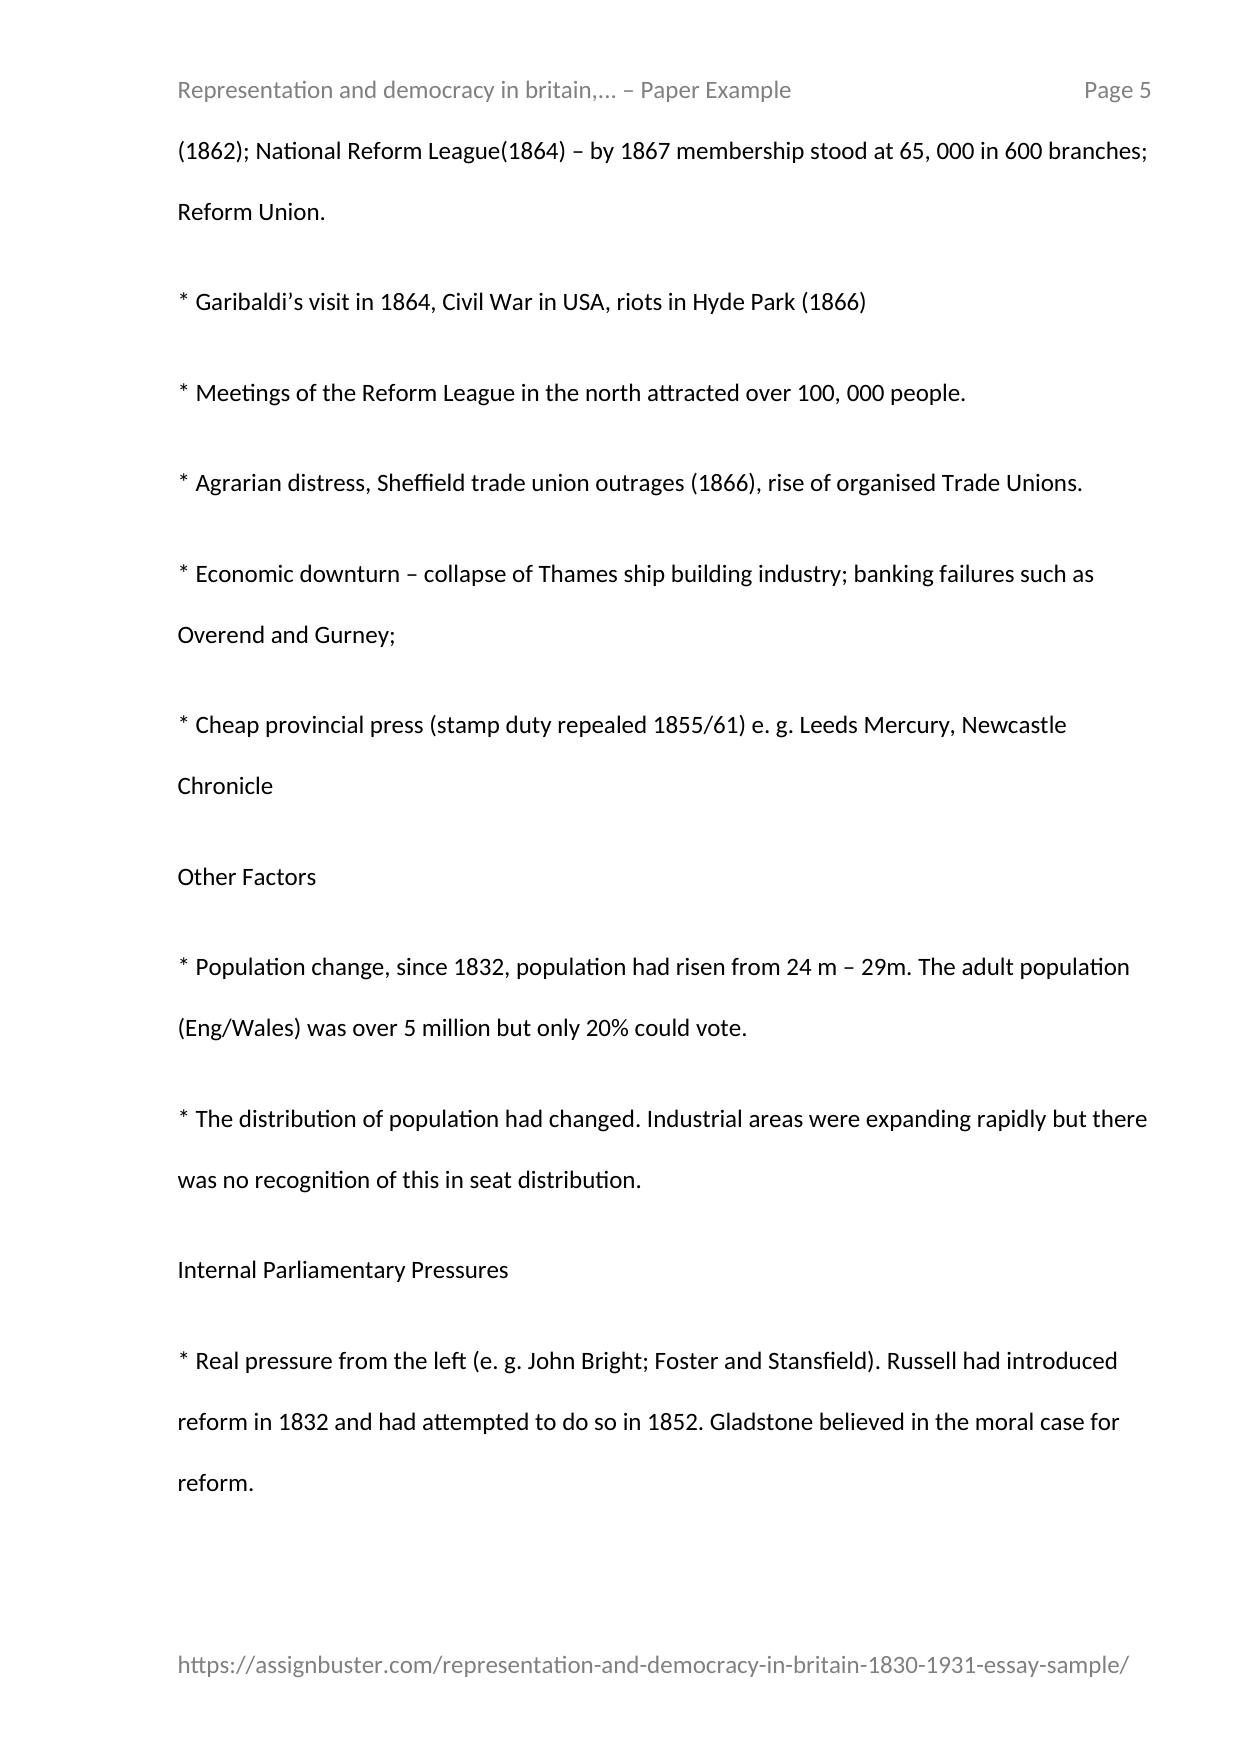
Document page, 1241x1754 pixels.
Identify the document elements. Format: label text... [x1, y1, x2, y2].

text Other Factors [177, 861, 1152, 892]
text Internal Parliamentary Pressures [177, 1255, 1152, 1285]
text * Agrarian distress, Sheffield trade union outrages (1866), rise of organised Trade Unions. [177, 467, 1152, 498]
text * Meetings of the Reform League in the north attracted over 100, 000 people. [177, 377, 1152, 407]
text * The distribution of population had changed. Industrial areas were expanding rapidly but there was no recognition of this in seat distribution. [177, 1103, 1152, 1195]
text * Population change, since 1832, population had risen from 24 m – 29m. The adult population (Eng/Wales) was over 5 million but only 20% could vote. [177, 952, 1152, 1043]
text * Garibaldi’s visit in 1864, Civil War in USA, riots in Hyde Park (1866) [177, 286, 1152, 317]
text * Economic downturn – collapse of Thames ship building industry; banking failures such as Overend and Gurney; [177, 558, 1152, 649]
text * Cheap provincial press (stamp duty repealed 1855/61) e. g. Leeds Mercury, Newcastle Chronicle [177, 709, 1152, 801]
text * Real pressure from the left (e. g. John Bright; Foster and Stansfield). Russell had introduced reform in 1832 and had attempted to do so in 1852. Gladstone believed in the moral case for reform. [177, 1345, 1152, 1498]
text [177, 135, 1152, 226]
